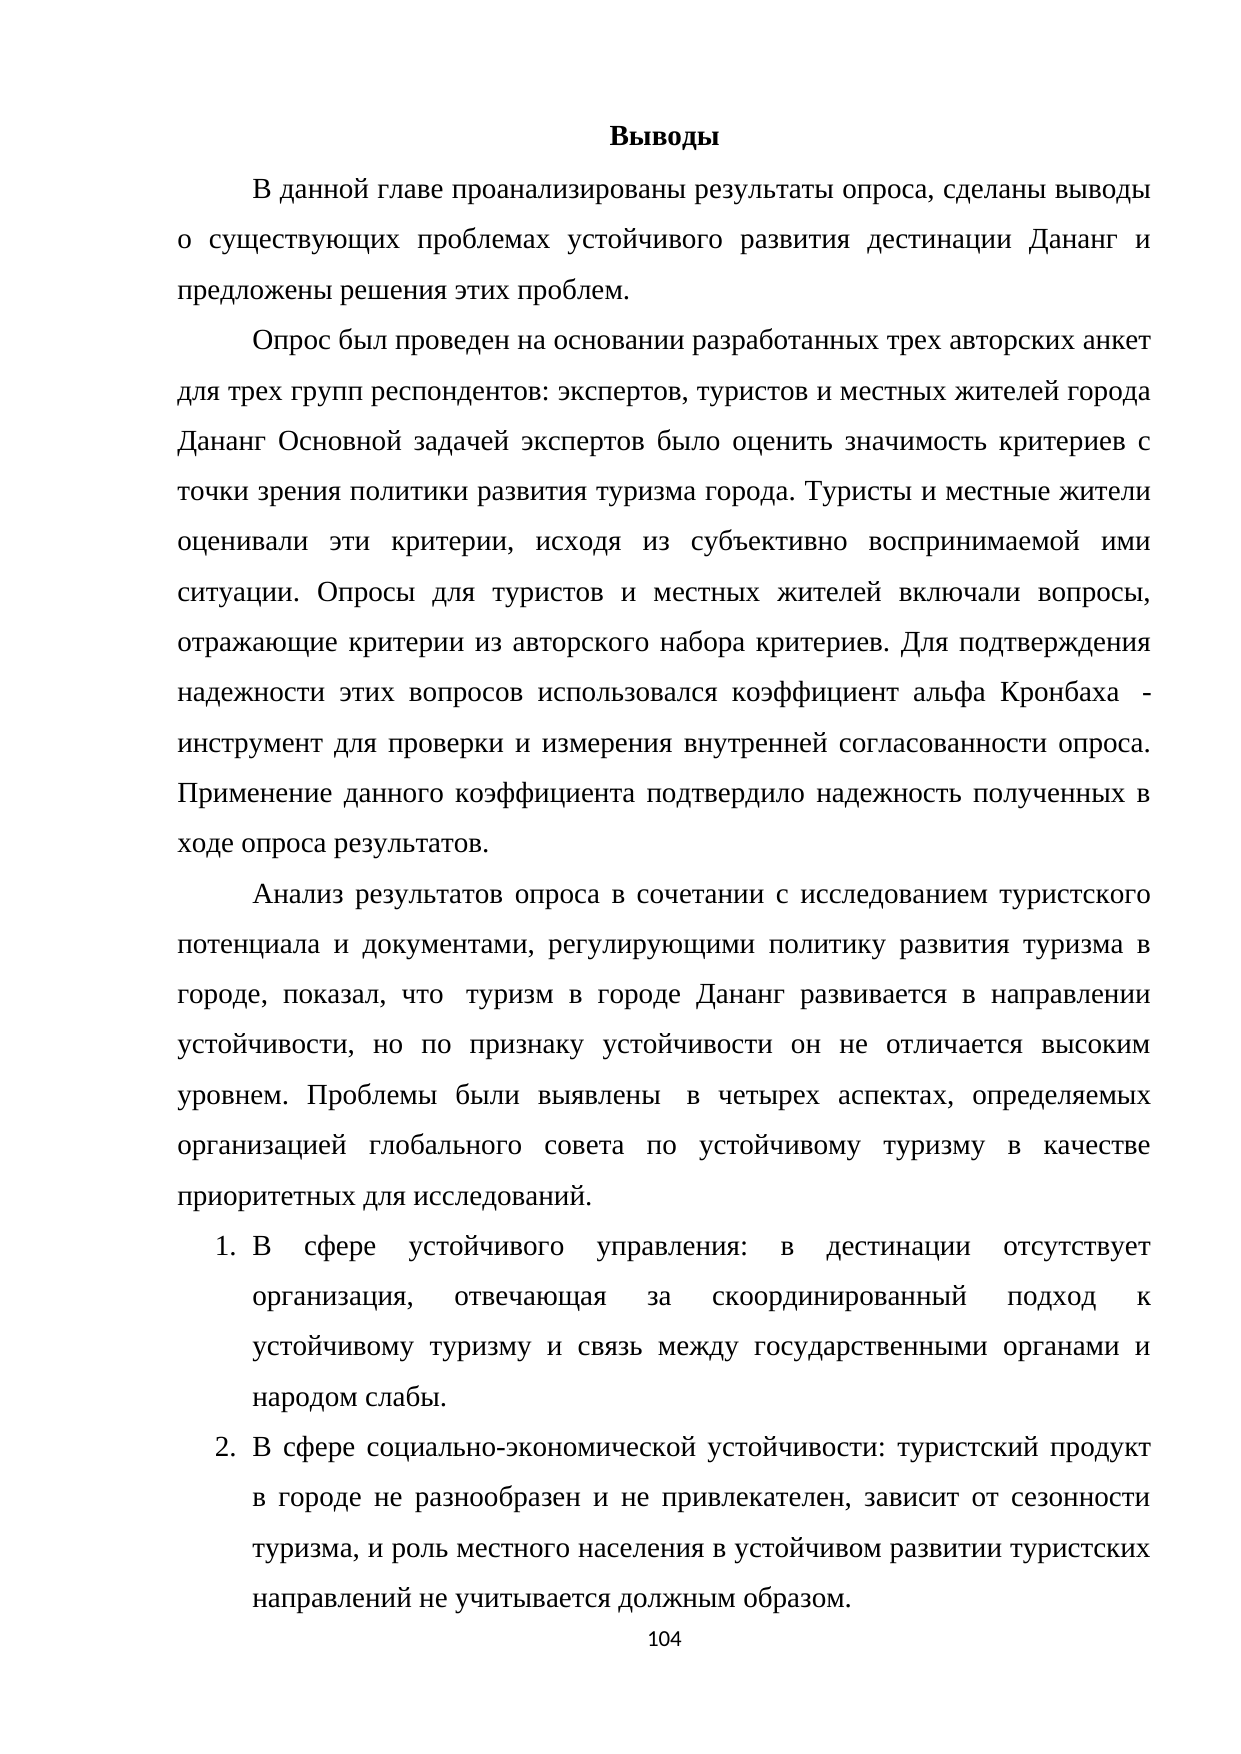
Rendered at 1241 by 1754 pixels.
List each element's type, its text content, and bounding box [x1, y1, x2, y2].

list В сфере устойчивого управления: в дестинации отсутствует организация, отвечающая за скоординированный подход к устойчивому туризму и связь между государственными органами и народом слабы. [214, 1228, 1152, 1412]
text Опрос был проведен на основании разработанных трех авторских анкет для трех групп респондентов: экспертов, туристов и местных жителей города Дананг Основной задачей экспертов было оценить значимость критериев с точки зрения политики развития туризма города. Туристы и местные жители оценивали эти критерии, исходя из субъективно воспринимаемой ими ситуации. Опросы для туристов и местных жителей включали вопросы, отражающие критерии из авторского набора критериев. Для подтверждения надежности этих вопросов использовался коэффициент альфа Кронбаха - инструмент для проверки и измерения внутренней согласованности опроса. Применение данного коэффициента подтвердило надежность полученных в ходе опроса результатов. [177, 322, 1152, 859]
text Анализ результатов опроса в сочетании с исследованием туристского потенциала и документами, регулирующими политику развития туризма в городе, показал, что туризм в городе Дананг развивается в направлении устойчивости, но по признаку устойчивости он не отличается высоким уровнем. Проблемы были выявлены в четырех аспектах, определяемых организацией глобального совета по устойчивому туризму в качестве приоритетных для исследований. [177, 876, 1152, 1211]
text В данной главе проанализированы результаты опроса, сделаны выводы о существующих проблемах устойчивого развития дестинации Дананг и предложены решения этих проблем. [177, 171, 1152, 306]
list В сфере социально-экономической устойчивости: туристский продукт в городе не разнообразен и не привлекателен, зависит от сезонности туризма, и роль местного населения в устойчивом развитии туристских направлений не учитывается должным образом. [214, 1429, 1152, 1614]
text Выводы [177, 118, 1152, 152]
